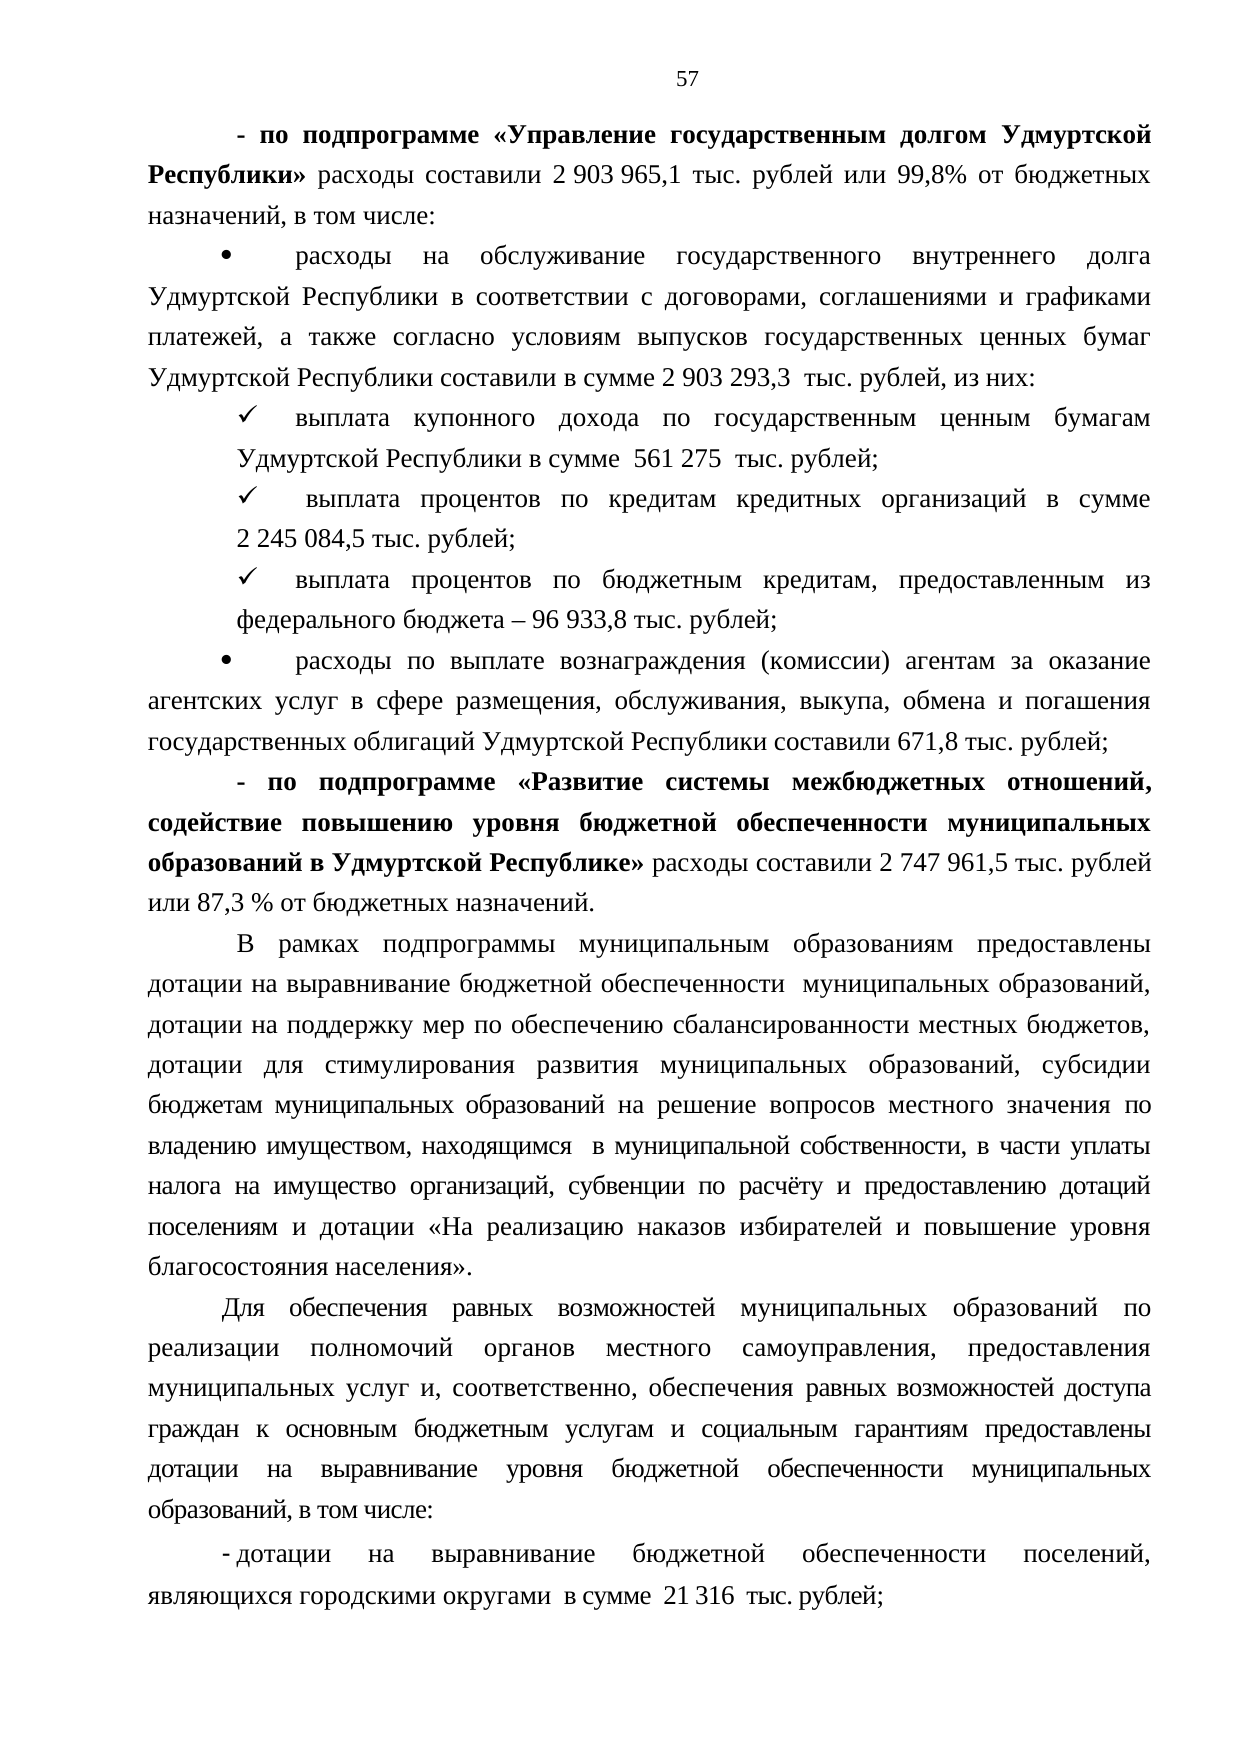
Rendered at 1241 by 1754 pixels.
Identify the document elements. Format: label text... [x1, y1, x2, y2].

list выплата процентов по бюджетным кредитам, предоставленным из федерального бюджета – 96 933,8 тыс. рублей; [236, 563, 1152, 635]
text - по подпрограмме «Управление государственным долгом Удмуртской Республики» расходы составили 2 903 965,1 тыс. рублей или 99,8% от бюджетных назначений, в том числе: [148, 118, 1152, 230]
text Для обеспечения равных возможностей муниципальных образований по реализации полномочий органов местного самоуправления, предоставления муниципальных услуг и, соответственно, обеспечения равных возможностей доступа граждан к основным бюджетным услугам и социальным гарантиям предоставлены дотации на выравнивание уровня бюджетной обеспеченности муниципальных образований, в том числе: [148, 1291, 1152, 1524]
list расходы на обслуживание государственного внутреннего долга Удмуртской Республики в соответствии с договорами, соглашениями и графиками платежей, а также согласно условиям выпусков государственных ценных бумаг Удмуртской Республики составили в сумме 2 903 293,3 тыс. рублей, из них: [148, 239, 1152, 392]
list выплата процентов по кредитам кредитных организаций в сумме 2 245 084,5 тыс. рублей; [236, 482, 1152, 554]
list расходы по выплате вознаграждения (комиссии) агентам за оказание агентских услуг в сфере размещения, обслуживания, выкупа, обмена и погашения государственных облигаций Удмуртской Республики составили 671,8 тыс. рублей; [148, 644, 1152, 756]
text В рамках подпрограммы муниципальным образованиям предоставлены дотации на выравнивание бюджетной обеспеченности муниципальных образований, дотации на поддержку мер по обеспечению сбалансированности местных бюджетов, дотации для стимулирования развития муниципальных образований, субсидии бюджетам муниципальных образований на решение вопросов местного значения по владению имуществом, находящимся в муниципальной собственности, в части уплаты налога на имущество организаций, субвенции по расчёту и предоставлению дотаций поселениям и дотации «На реализацию наказов избирателей и повышение уровня благосостояния населения». [148, 927, 1152, 1281]
list дотации на выравнивание бюджетной обеспеченности поселений, являющихся городскими округами в сумме 21 316 тыс. рублей; [148, 1533, 1152, 1611]
list выплата купонного дохода по государственным ценным бумагам Удмуртской Республики в сумме 561 275 тыс. рублей; [236, 401, 1152, 473]
text - по подпрограмме «Развитие системы межбюджетных отношений, содействие повышению уровня бюджетной обеспеченности муниципальных образований в Удмуртской Республике» расходы составили 2 747 961,5 тыс. рублей или 87,3 % от бюджетных назначений. [148, 765, 1152, 918]
